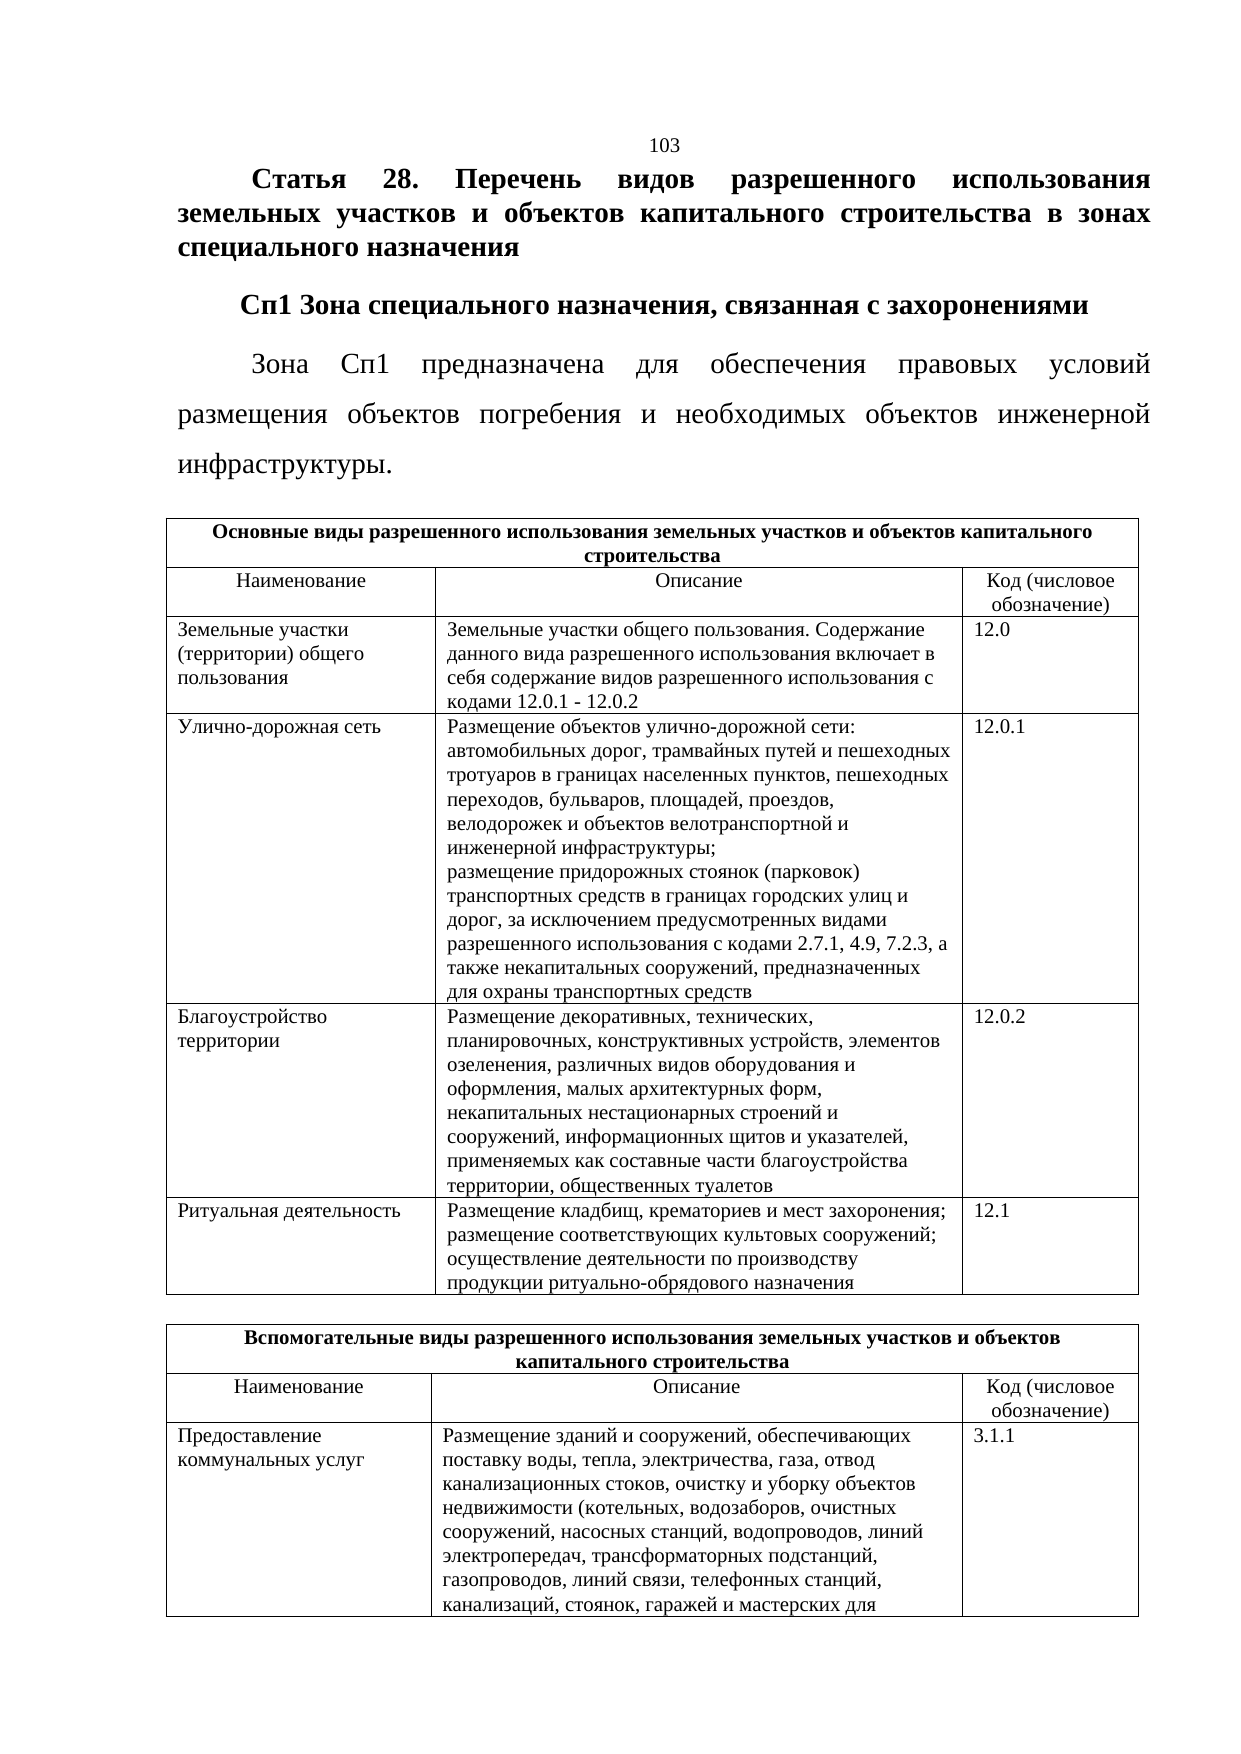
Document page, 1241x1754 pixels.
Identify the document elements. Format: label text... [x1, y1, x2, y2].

table_cell Размещение объектов улично-дорожной сети: автомобильных дорог, трамвайных путей и пешеходных тротуаров в границах населенных пунктов, пешеходных переходов, бульваров, площадей, проездов, велодорожек и объектов велотранспортной и инженерной инфраструктуры; размещение придорожных стоянок (парковок) транспортных средств в границах городских улиц и дорог, за исключением предусмотренных видами разрешенного использования с кодами 2.7.1, 4.9, 7.2.3, а также некапитальных сооружений, предназначенных для охраны транспортных средств [436, 714, 962, 1003]
text Зона Сп1 предназначена для обеспечения правовых условий размещения объектов погребения и необходимых объектов инженерной инфраструктуры. [177, 346, 1152, 480]
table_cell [167, 1423, 431, 1616]
table_cell 3.1.1 [963, 1423, 1138, 1616]
table_cell Благоустройство территории [167, 1004, 435, 1197]
table_cell Размещение кладбищ, крематориев и мест захоронения; размещение соответствующих культовых сооружений; осуществление деятельности по производству продукции ритуально-обрядового назначения [436, 1198, 962, 1294]
table_cell 12.0.1 [963, 714, 1138, 1003]
table_cell Улично-дорожная сеть [167, 714, 435, 1003]
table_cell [432, 1423, 962, 1616]
table_cell Код (числовое обозначение) [963, 1374, 1138, 1422]
text Сп1 Зона специального назначения, связанная с захоронениями [177, 287, 1152, 321]
table_cell Земельные участки (территории) общего пользования [167, 617, 435, 713]
table_cell 12.0.2 [963, 1004, 1138, 1197]
table_cell Ритуальная деятельность [167, 1198, 435, 1294]
table_cell Описание [436, 568, 962, 616]
table_header Вспомогательные виды разрешенного использования земельных участков и объектов капитального строительства [167, 1325, 1138, 1373]
table_header Основные виды разрешенного использования земельных участков и объектов капитального строительства [167, 519, 1138, 567]
table_cell 12.0 [963, 617, 1138, 713]
table_cell Земельные участки общего пользования. Содержание данного вида разрешенного использования включает в себя содержание видов разрешенного использования с кодами 12.0.1 - 12.0.2 [436, 617, 962, 713]
text Статья 28. Перечень видов разрешенного использования земельных участков и объектов капитального строительства в зонах специального назначения [177, 162, 1152, 262]
table_cell Размещение декоративных, технических, планировочных, конструктивных устройств, элементов озеленения, различных видов оборудования и оформления, малых архитектурных форм, некапитальных нестационарных строений и сооружений, информационных щитов и указателей, применяемых как составные части благоустройства территории, общественных туалетов [436, 1004, 962, 1197]
table_cell Описание [432, 1374, 962, 1422]
table_cell Наименование [167, 568, 435, 616]
table_cell Код (числовое обозначение) [963, 568, 1138, 616]
table_cell 12.1 [963, 1198, 1138, 1294]
table_cell Наименование [167, 1374, 431, 1422]
